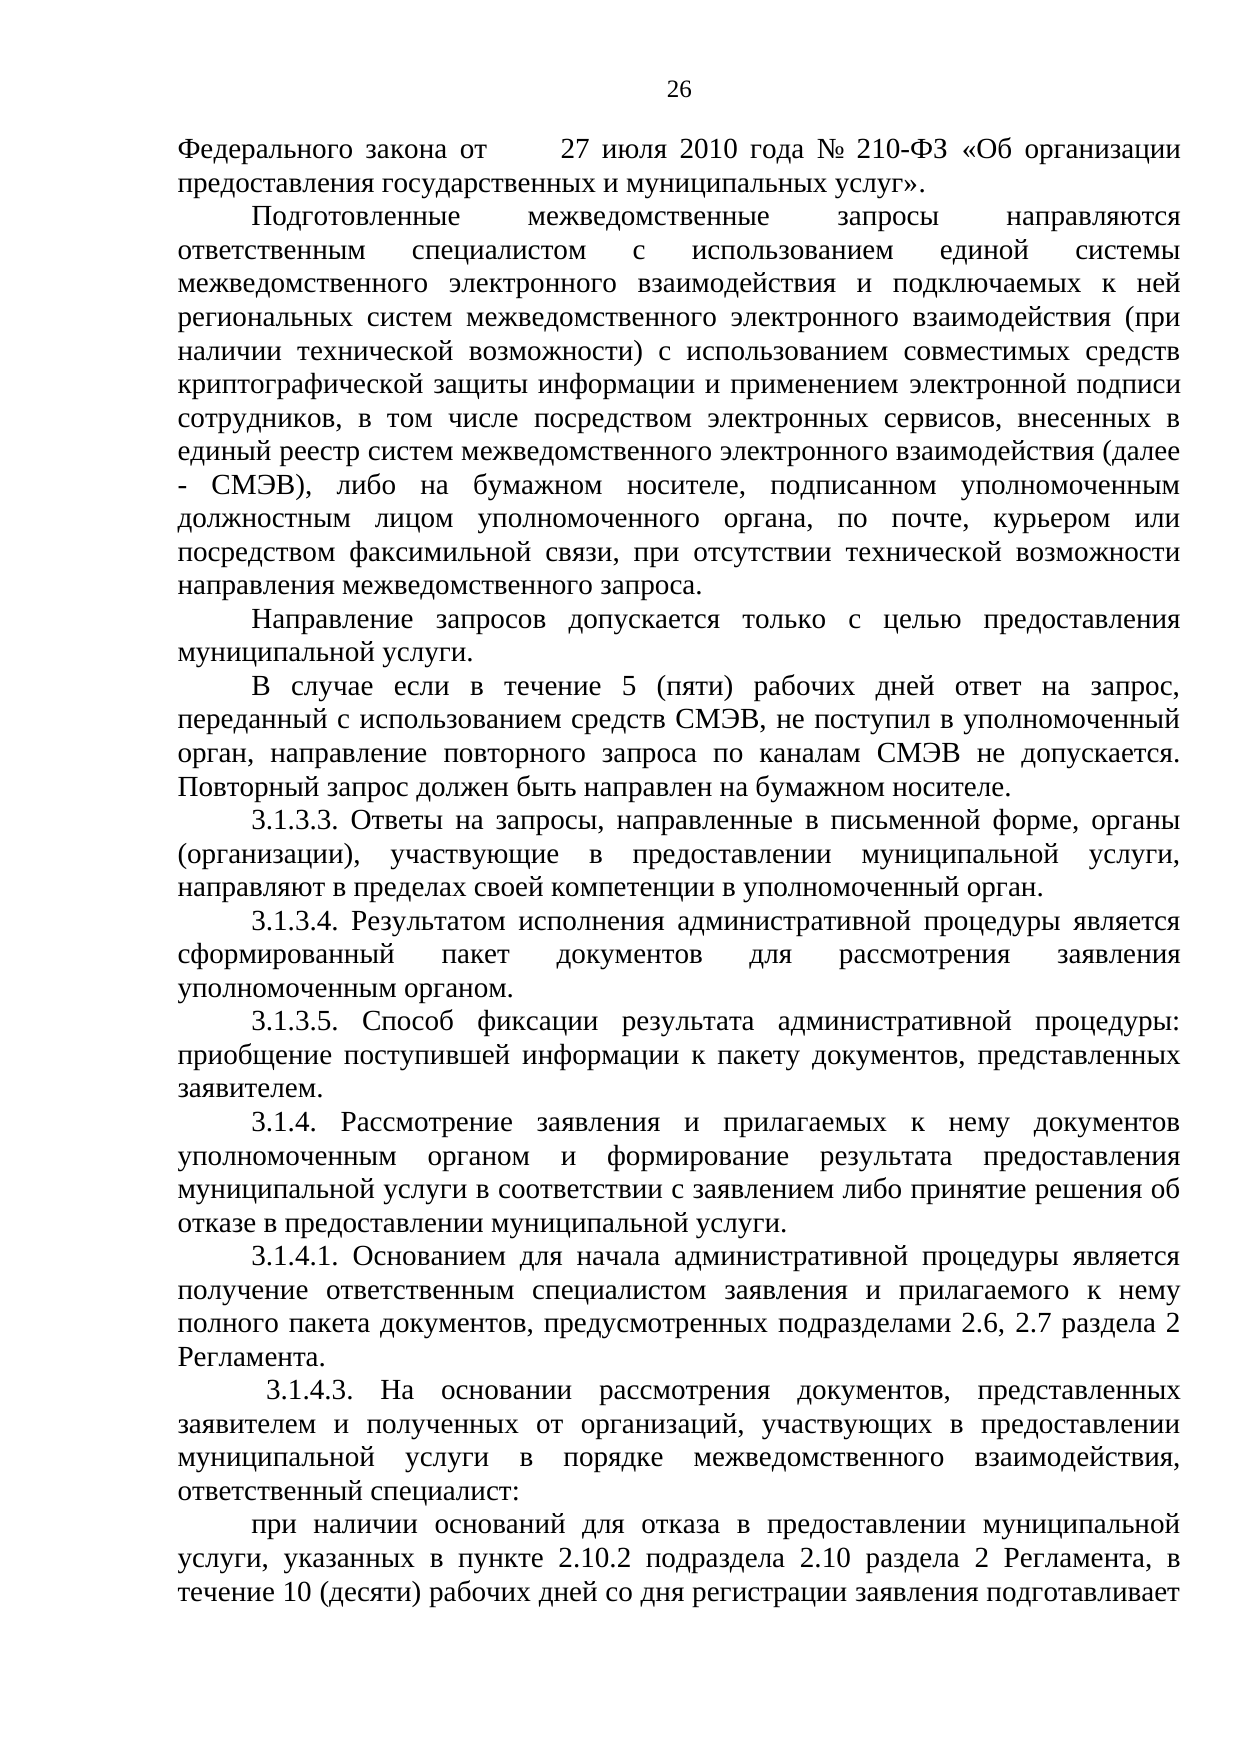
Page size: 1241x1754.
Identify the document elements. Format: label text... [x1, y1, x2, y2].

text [177, 131, 1181, 198]
text Подготовленные межведомственные запросы направляются ответственным специалистом с использованием единой системы межведомственного электронного взаимодействия и подключаемых к ней региональных систем межведомственного электронного взаимодействия (при наличии технической возможности) с использованием совместимых средств криптографической защиты информации и применением электронной подписи сотрудников, в том числе посредством электронных сервисов, внесенных в единый реестр систем межведомственного электронного взаимодействия (далее - СМЭВ), либо на бумажном носителе, подписанном уполномоченным должностным лицом уполномоченного органа, по почте, курьером или посредством факсимильной связи, при отсутствии технической возможности направления межведомственного запроса. [177, 198, 1181, 601]
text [177, 1507, 1181, 1607]
text В случае если в течение 5 (пяти) рабочих дней ответ на запрос, переданный с использованием средств СМЭВ, не поступил в уполномоченный орган, направление повторного запроса по каналам СМЭВ не допускается. Повторный запрос должен быть направлен на бумажном носителе. [177, 668, 1181, 802]
text 3.1.4.1. Основанием для начала административной процедуры является получение ответственным специалистом заявления и прилагаемого к нему полного пакета документов, предусмотренных подразделами 2.6, 2.7 раздела 2 Регламента. [177, 1238, 1181, 1372]
text 3.1.3.3. Ответы на запросы, направленные в письменной форме, органы (организации), участвующие в предоставлении муниципальной услуги, направляют в пределах своей компетенции в уполномоченный орган. [177, 802, 1181, 903]
text Направление запросов допускается только с целью предоставления муниципальной услуги. [177, 601, 1181, 668]
text 3.1.3.4. Результатом исполнения административной процедуры является сформированный пакет документов для рассмотрения заявления уполномоченным органом. [177, 903, 1181, 1003]
text 3.1.4.3. На основании рассмотрения документов, представленных заявителем и полученных от организаций, участвующих в предоставлении муниципальной услуги в порядке межведомственного взаимодействия, ответственный специалист: [177, 1372, 1181, 1507]
text 3.1.4. Рассмотрение заявления и прилагаемых к нему документов уполномоченным органом и формирование результата предоставления муниципальной услуги в соответствии с заявлением либо принятие решения об отказе в предоставлении муниципальной услуги. [177, 1104, 1181, 1238]
text 3.1.3.5. Способ фиксации результата административной процедуры: приобщение поступившей информации к пакету документов, представленных заявителем. [177, 1003, 1181, 1104]
